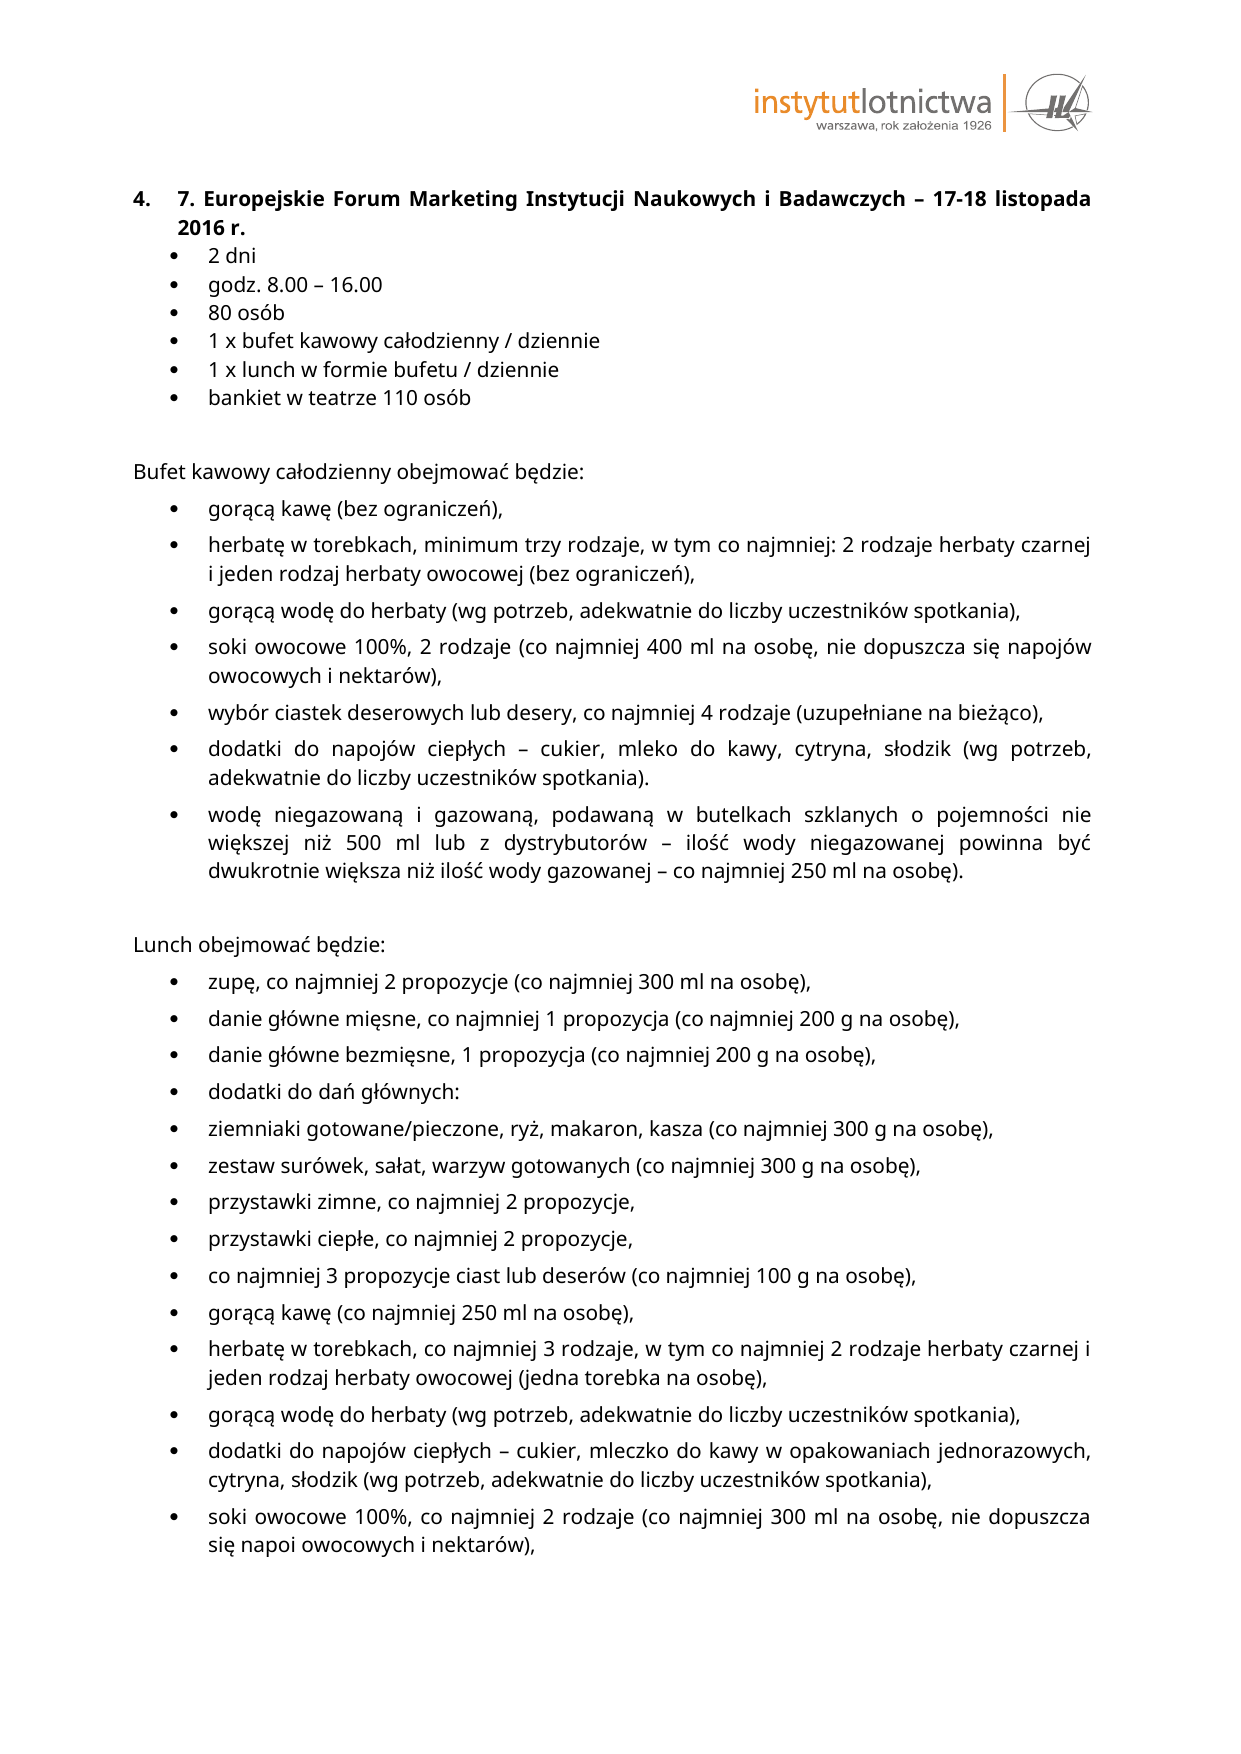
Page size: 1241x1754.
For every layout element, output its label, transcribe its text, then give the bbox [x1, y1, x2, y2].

list wybór ciastek deserowych lub desery, co najmniej 4 rodzaje (uzupełniane na bieżąco), [170, 698, 1093, 726]
list bankiet w teatrze 110 osób [170, 383, 1093, 412]
list danie główne bezmięsne, 1 propozycja (co najmniej 200 g na osobę), [170, 1040, 1093, 1069]
list co najmniej 3 propozycje ciast lub deserów (co najmniej 100 g na osobę), [170, 1261, 1093, 1289]
list gorącą wodę do herbaty (wg potrzeb, adekwatnie do liczby uczestników spotkania), [170, 1400, 1093, 1428]
list wodę niegazowaną i gazowaną, podawaną w butelkach szklanych o pojemności nie większej niż 500 ml lub z dystrybutorów – ilość wody niegazowanej powinna być dwukrotnie większa niż ilość wody gazowanej – co najmniej 250 ml na osobę). [170, 800, 1093, 885]
list ziemniaki gotowane/pieczone, ryż, makaron, kasza (co najmniej 300 g na osobę), [170, 1114, 1093, 1142]
list zupę, co najmniej 2 propozycje (co najmniej 300 ml na osobę), [170, 967, 1093, 995]
list godz. 8.00 – 16.00 [170, 270, 1093, 298]
list przystawki ciepłe, co najmniej 2 propozycje, [170, 1224, 1093, 1253]
list gorącą kawę (bez ograniczeń), [170, 494, 1093, 522]
list danie główne mięsne, co najmniej 1 propozycja (co najmniej 200 g na osobę), [170, 1004, 1093, 1032]
list przystawki zimne, co najmniej 2 propozycje, [170, 1187, 1093, 1216]
list 2 dni [170, 241, 1093, 270]
list herbatę w torebkach, co najmniej 3 rodzaje, w tym co najmniej 2 rodzaje herbaty czarnej i jeden rodzaj herbaty owocowej (jedna torebka na osobę), [170, 1334, 1093, 1391]
list 1 x bufet kawowy całodzienny / dziennie [170, 327, 1093, 355]
list dodatki do napojów ciepłych – cukier, mleko do kawy, cytryna, słodzik (wg potrzeb, adekwatnie do liczby uczestników spotkania). [170, 734, 1093, 791]
list zestaw surówek, sałat, warzyw gotowanych (co najmniej 300 g na osobę), [170, 1151, 1093, 1179]
list 7. Europejskie Forum Marketing Instytucji Naukowych i Badawczych – 17-18 listopada 2016 r. [133, 184, 1093, 241]
list 1 x lunch w formie bufetu / dziennie [170, 355, 1093, 383]
list herbatę w torebkach, minimum trzy rodzaje, w tym co najmniej: 2 rodzaje herbaty czarnej i jeden rodzaj herbaty owocowej (bez ograniczeń), [170, 531, 1093, 587]
list dodatki do dań głównych: [170, 1077, 1093, 1106]
list dodatki do napojów ciepłych – cukier, mleczko do kawy w opakowaniach jednorazowych, cytryna, słodzik (wg potrzeb, adekwatnie do liczby uczestników spotkania), [170, 1437, 1093, 1493]
list gorącą kawę (co najmniej 250 ml na osobę), [170, 1298, 1093, 1326]
list 80 osób [170, 298, 1093, 327]
list soki owocowe 100%, co najmniej 2 rodzaje (co najmniej 300 ml na osobę, nie dopuszcza się napoi owocowych i nektarów), [170, 1502, 1093, 1559]
text Lunch obejmować będzie: [133, 930, 1093, 958]
list soki owocowe 100%, 2 rodzaje (co najmniej 400 ml na osobę, nie dopuszcza się napojów owocowych i nektarów), [170, 632, 1093, 689]
text Bufet kawowy całodzienny obejmować będzie: [133, 457, 1093, 485]
list gorącą wodę do herbaty (wg potrzeb, adekwatnie do liczby uczestników spotkania), [170, 596, 1093, 624]
